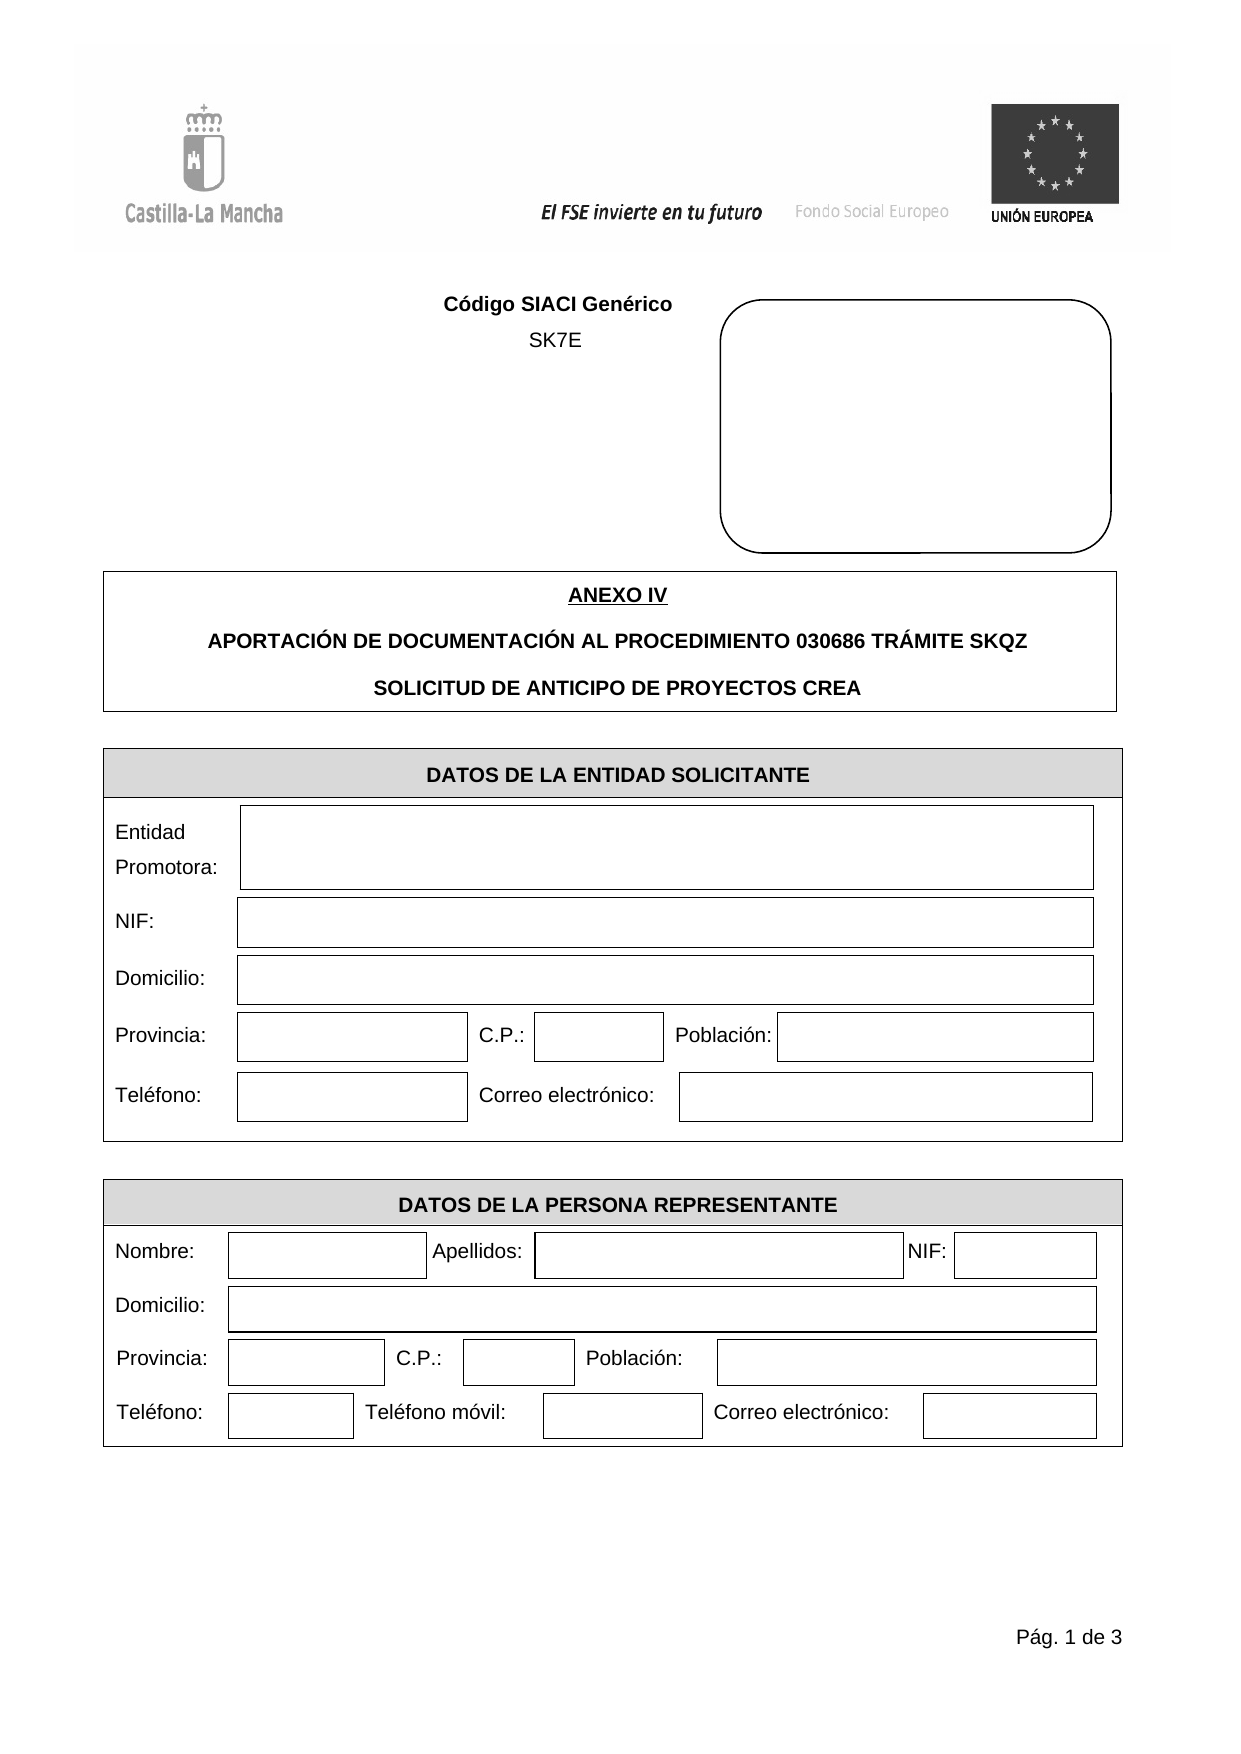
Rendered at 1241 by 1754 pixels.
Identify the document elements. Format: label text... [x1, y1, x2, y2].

table_cell SK7E [421, 322, 679, 358]
table_cell [1094, 1012, 1122, 1061]
table_cell [1097, 1393, 1122, 1438]
table_cell [104, 798, 1122, 805]
table_cell [1097, 1339, 1122, 1385]
table_cell [104, 1121, 1122, 1132]
table_cell [1094, 805, 1122, 889]
table_cell Provincia: [104, 1339, 228, 1385]
table_cell [104, 1331, 1122, 1339]
table_cell APORTACIÓN DE DOCUMENTACIÓN AL PROCEDIMIENTO 030686 TRÁMITE SKQZ [104, 618, 1116, 664]
table_cell Teléfono móvil: [354, 1393, 543, 1438]
table_cell Correo electrónico: [468, 1072, 679, 1121]
table_cell NIF: [104, 897, 237, 947]
table_cell [1097, 1232, 1122, 1278]
table_cell [104, 1385, 1122, 1392]
table_cell NIF: [904, 1232, 954, 1278]
table_cell Población: [664, 1012, 777, 1061]
table_cell [778, 1013, 1093, 1061]
table_cell [104, 1132, 1122, 1141]
table_cell Población: [575, 1339, 717, 1385]
table_cell Provincia: [104, 1012, 237, 1061]
table_cell Correo electrónico: [703, 1393, 923, 1438]
table_cell Teléfono: [104, 1072, 237, 1121]
table_cell [104, 889, 1122, 897]
table_cell [229, 1394, 353, 1438]
table_cell Apellidos: [427, 1232, 534, 1278]
table_cell [238, 1013, 467, 1061]
table_cell [238, 956, 1093, 1004]
table_cell C.P.: [385, 1339, 463, 1385]
table_header DATOS DE LA PERSONA REPRESENTANTE [104, 1180, 1122, 1224]
table_cell [104, 1226, 1122, 1232]
table_cell [104, 1438, 1122, 1446]
table_cell Entidad Promotora: [104, 805, 240, 889]
table_cell Domicilio: [104, 955, 237, 1004]
table_cell [241, 806, 1093, 889]
table_cell [924, 1394, 1096, 1438]
table_cell SOLICITUD DE ANTICIPO DE PROYECTOS CREA [104, 664, 1116, 711]
table_cell [544, 1394, 702, 1438]
table_cell [104, 1278, 1122, 1286]
table_cell [535, 1013, 663, 1061]
table_cell [1094, 955, 1122, 1004]
table_cell Domicilio: [104, 1286, 228, 1331]
table_cell [229, 1233, 426, 1278]
table_cell [104, 1061, 1122, 1072]
table_cell [238, 898, 1093, 947]
table_cell [1093, 1072, 1122, 1121]
table_cell [229, 1340, 384, 1385]
table_cell Nombre: [104, 1232, 228, 1278]
table_header DATOS DE LA ENTIDAD SOLICITANTE [104, 749, 1122, 797]
table_cell [1094, 897, 1122, 947]
table_cell [229, 1287, 1096, 1331]
table_cell [955, 1233, 1096, 1278]
table_header ANEXO IV [104, 572, 1116, 617]
table_cell [1097, 1286, 1122, 1331]
table_cell [104, 947, 1122, 954]
table_cell [680, 1073, 1092, 1121]
table_header Código SIACI Genérico [421, 279, 679, 322]
table_cell [464, 1340, 574, 1385]
table_cell [104, 1004, 1122, 1012]
table_cell C.P.: [468, 1012, 534, 1061]
table_cell Teléfono: [104, 1393, 228, 1438]
table_cell [238, 1073, 467, 1121]
table_cell [536, 1233, 903, 1278]
table_cell [718, 1340, 1096, 1385]
